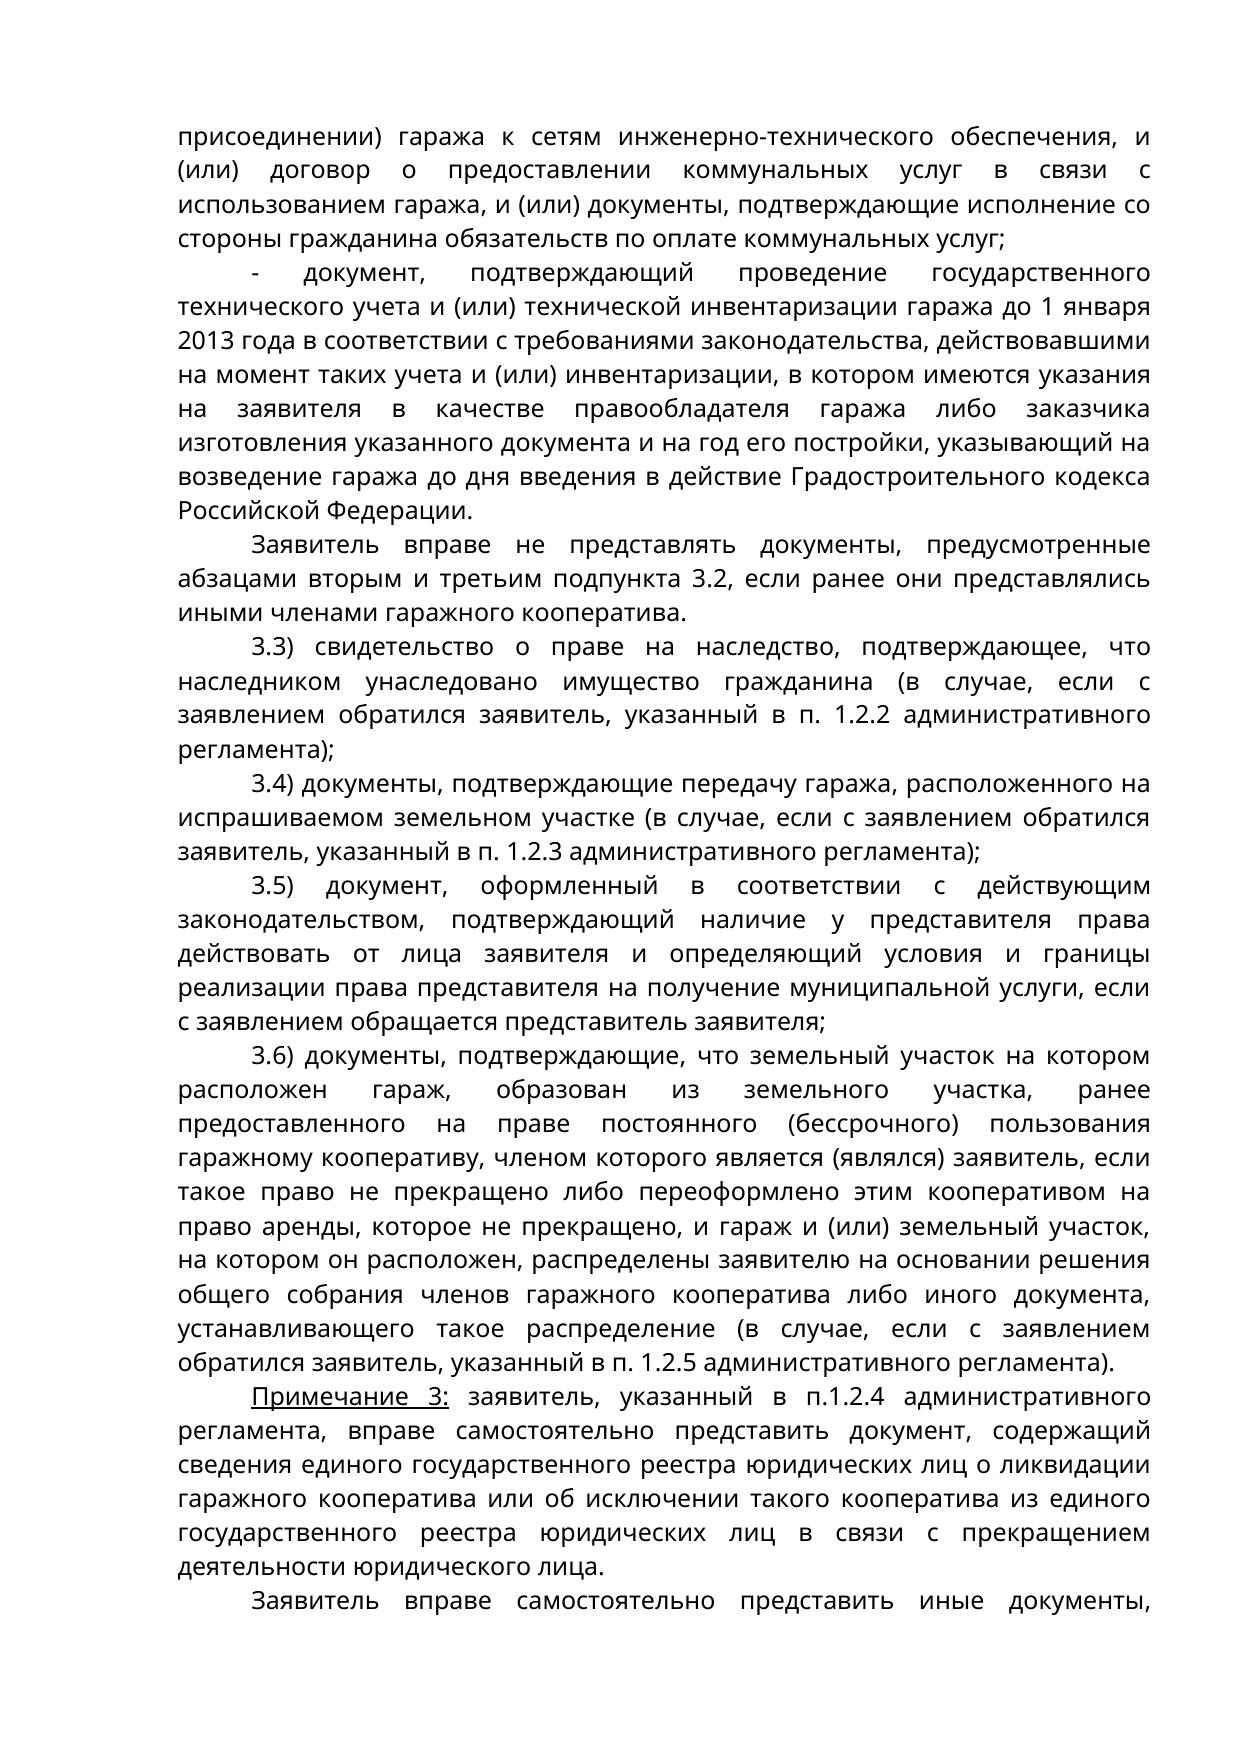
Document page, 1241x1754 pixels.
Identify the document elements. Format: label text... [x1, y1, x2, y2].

text - документ, подтверждающий проведение государственного технического учета и (или) технической инвентаризации гаража до 1 января 2013 года в соответствии с требованиями законодательства, действовавшими на момент таких учета и (или) инвентаризации, в котором имеются указания на заявителя в качестве правообладателя гаража либо заказчика изготовления указанного документа и на год его постройки, указывающий на возведение гаража до дня введения в действие Градостроительного кодекса Российской Федерации. [177, 254, 1152, 527]
text Заявитель вправе не представлять документы, предусмотренные абзацами вторым и третьим подпункта 3.2, если ранее они представлялись иными членами гаражного кооператива. [177, 527, 1152, 629]
text 3.5) документ, оформленный в соответствии с действующим законодательством, подтверждающий наличие у представителя права действовать от лица заявителя и определяющий условия и границы реализации права представителя на получение муниципальной услуги, если с заявлением обращается представитель заявителя; [177, 867, 1152, 1038]
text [177, 1583, 1152, 1617]
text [177, 118, 1152, 254]
text Примечание 3: заявитель, указанный в п.1.2.4 административного регламента, вправе самостоятельно представить документ, содержащий сведения единого государственного реестра юридических лиц о ликвидации гаражного кооператива или об исключении такого кооператива из единого государственного реестра юридических лиц в связи с прекращением деятельности юридического лица. [177, 1378, 1152, 1583]
text 3.6) документы, подтверждающие, что земельный участок на котором расположен гараж, образован из земельного участка, ранее предоставленного на праве постоянного (бессрочного) пользования гаражному кооперативу, членом которого является (являлся) заявитель, если такое право не прекращено либо переоформлено этим кооперативом на право аренды, которое не прекращено, и гараж и (или) земельный участок, на котором он расположен, распределены заявителю на основании решения общего собрания членов гаражного кооператива либо иного документа, устанавливающего такое распределение (в случае, если с заявлением обратился заявитель, указанный в п. 1.2.5 административного регламента). [177, 1038, 1152, 1378]
text 3.4) документы, подтверждающие передачу гаража, расположенного на испрашиваемом земельном участке (в случае, если с заявлением обратился заявитель, указанный в п. 1.2.3 административного регламента); [177, 765, 1152, 867]
text 3.3) свидетельство о праве на наследство, подтверждающее, что наследником унаследовано имущество гражданина (в случае, если с заявлением обратился заявитель, указанный в п. 1.2.2 административного регламента); [177, 629, 1152, 765]
